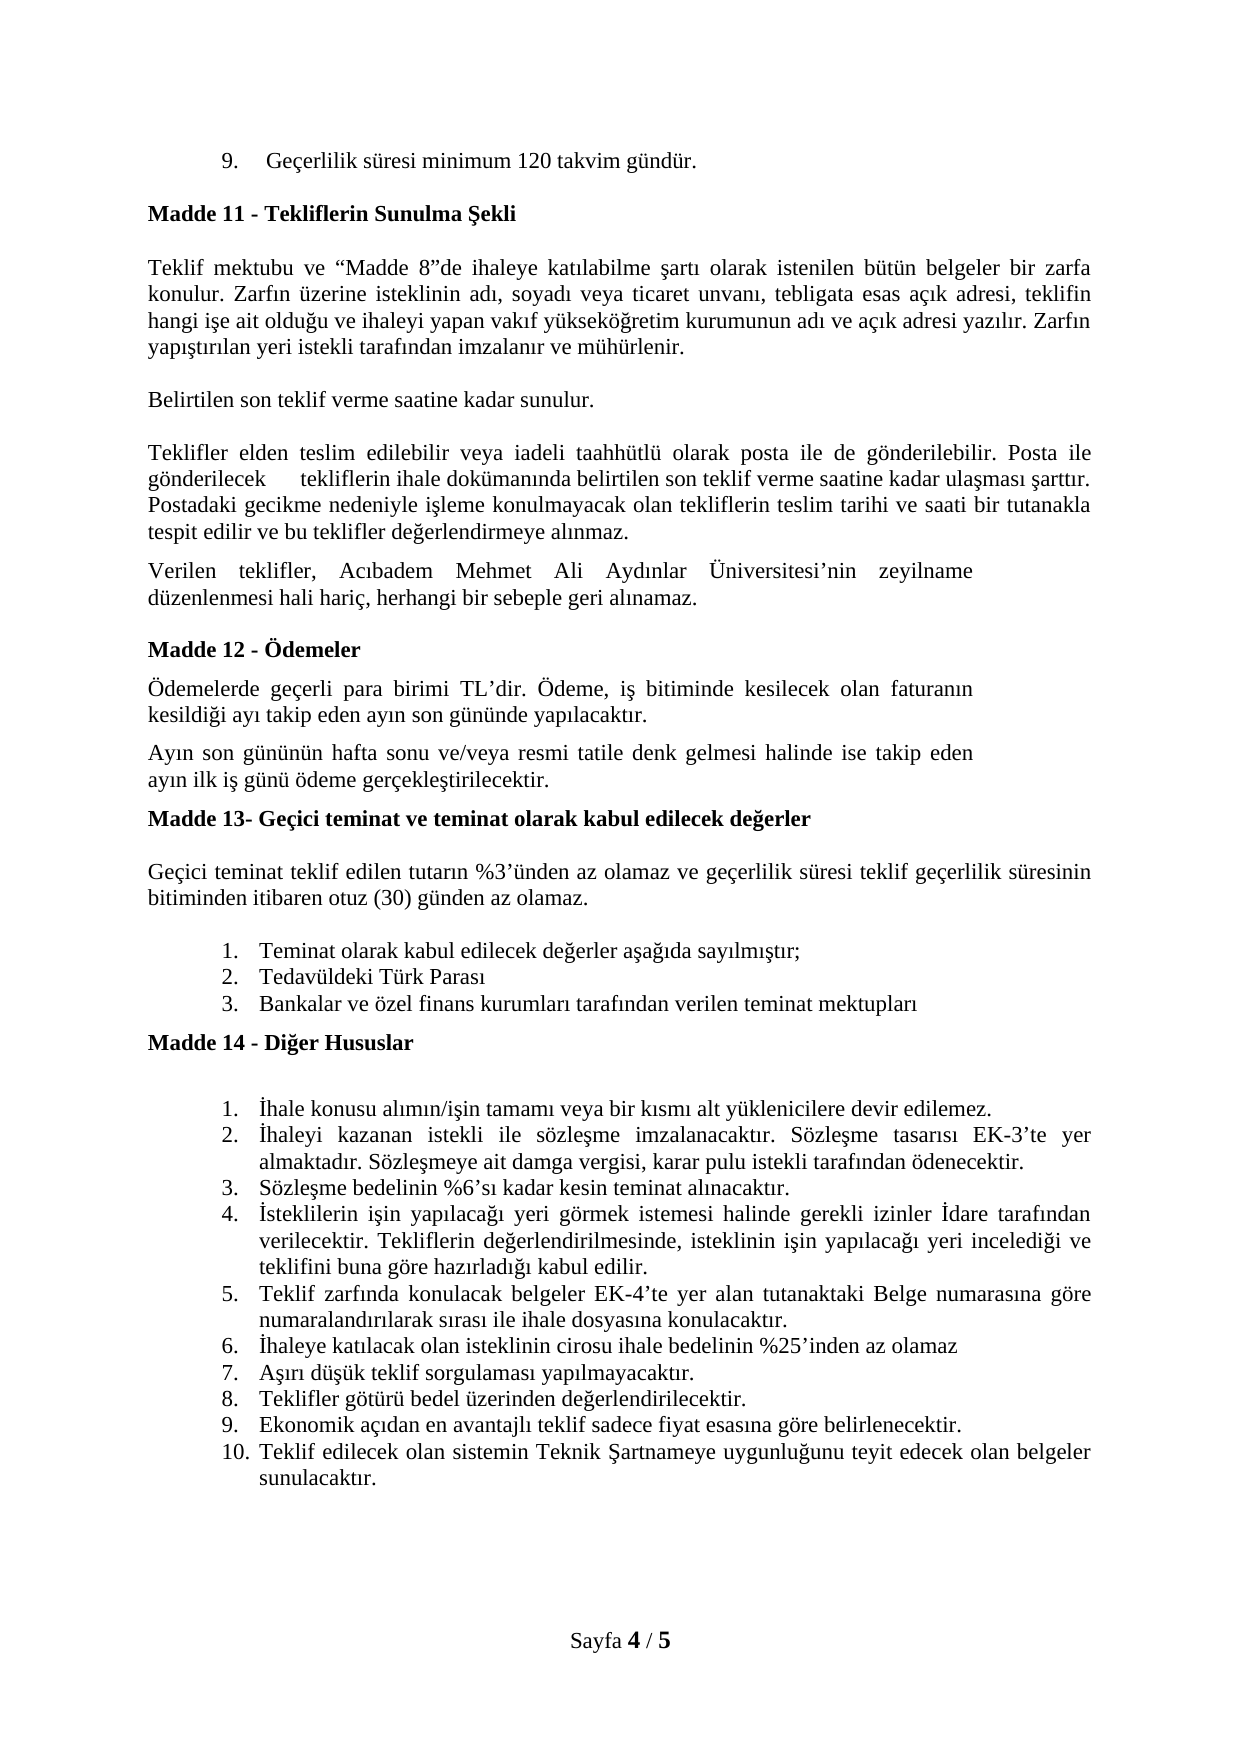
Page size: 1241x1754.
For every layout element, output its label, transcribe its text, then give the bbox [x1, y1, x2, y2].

list Teminat olarak kabul edilecek değerler aşağıda sayılmıştır; [221, 937, 1093, 963]
list Geçerlilik süresi minimum 120 takvim gündür. [221, 148, 1093, 174]
list İhaleyi kazanan istekli ile sözleşme imzalanacaktır. Sözleşme tasarısı EK-3’te yer almaktadır. Sözleşmeye ait damga vergisi, karar pulu istekli tarafından ödenecektir. [221, 1121, 1093, 1174]
subtitle Verilen teklifler, Acıbadem Mehmet Ali Aydınlar Üniversitesi’nin zeyilname düzenlenmesi hali hariç, herhangi bir sebeple geri alınamaz. [148, 557, 974, 610]
list Aşırı düşük teklif sorgulaması yapılmayacaktır. [221, 1359, 1093, 1385]
list Sözleşme bedelinin %6’sı kadar kesin teminat alınacaktır. [221, 1174, 1093, 1201]
subtitle Madde 12 - Ödemeler [148, 636, 974, 663]
list İhaleye katılacak olan isteklinin cirosu ihale bedelinin %25’inden az olamaz [221, 1332, 1093, 1359]
list İhale konusu alımın/işin tamamı veya bir kısmı alt yüklenicilere devir edilemez. [221, 1095, 1093, 1121]
subtitle Madde 13- Geçici teminat ve teminat olarak kabul edilecek değerler [148, 805, 974, 832]
list Teklif zarfında konulacak belgeler EK-4’te yer alan tutanaktaki Belge numarasına göre numaralandırılarak sırası ile ihale dosyasına konulacaktır. [221, 1279, 1093, 1332]
text Ayın son gününün hafta sonu ve/veya resmi tatile denk gelmesi halinde ise takip eden ayın ilk iş günü ödeme gerçekleştirilecektir. [148, 739, 974, 792]
list İsteklilerin işin yapılacağı yeri görmek istemesi halinde gerekli izinler İdare tarafından verilecektir. Tekliflerin değerlendirilmesinde, isteklinin işin yapılacağı yeri incelediği ve teklifini buna göre hazırladığı kabul edilir. [221, 1201, 1093, 1279]
list Tedavüldeki Türk Parası [221, 963, 1093, 990]
text Belirtilen son teklif verme saatine kadar sunulur. [148, 386, 1093, 412]
list Teklifler götürü bedel üzerinden değerlendirilecektir. [221, 1385, 1093, 1411]
text Ödemelerde geçerli para birimi TL’dir. Ödeme, iş bitiminde kesilecek olan faturanın kesildiği ayı takip eden ayın son gününde yapılacaktır. [148, 675, 974, 727]
subtitle Madde 11 - Tekliflerin Sunulma Şekli [148, 200, 974, 227]
subtitle Madde 14 - Diğer Hususlar [148, 1029, 974, 1056]
text Geçici teminat teklif edilen tutarın %3’ünden az olamaz ve geçerlilik süresi teklif geçerlilik süresinin bitiminden itibaren otuz (30) günden az olamaz. [148, 858, 1093, 911]
list Ekonomik açıdan en avantajlı teklif sadece fiyat esasına göre belirlenecektir. [221, 1411, 1093, 1438]
list Teklif edilecek olan sistemin Teknik Şartnameye uygunluğunu teyit edecek olan belgeler sunulacaktır. [221, 1438, 1093, 1490]
list Bankalar ve özel finans kurumları tarafından verilen teminat mektupları [221, 990, 1093, 1016]
text Teklif mektubu ve “Madde 8”de ihaleye katılabilme şartı olarak istenilen bütün belgeler bir zarfa konulur. Zarfın üzerine isteklinin adı, soyadı veya ticaret unvanı, tebligata esas açık adresi, teklifin hangi işe ait olduğu ve ihaleyi yapan vakıf yükseköğretim kurumunun adı ve açık adresi yazılır. Zarfın yapıştırılan yeri istekli tarafından imzalanır ve mühürlenir. [148, 254, 1093, 359]
text Teklifler elden teslim edilebilir veya iadeli taahhütlü olarak posta ile de gönderilebilir. Posta ile gönderilecek tekliflerin ihale dokümanında belirtilen son teklif verme saatine kadar ulaşması şarttır. Postadaki gecikme nedeniyle işleme konulmayacak olan tekliflerin teslim tarihi ve saati bir tutanakla tespit edilir ve bu teklifler değerlendirmeye alınmaz. [148, 439, 1093, 544]
